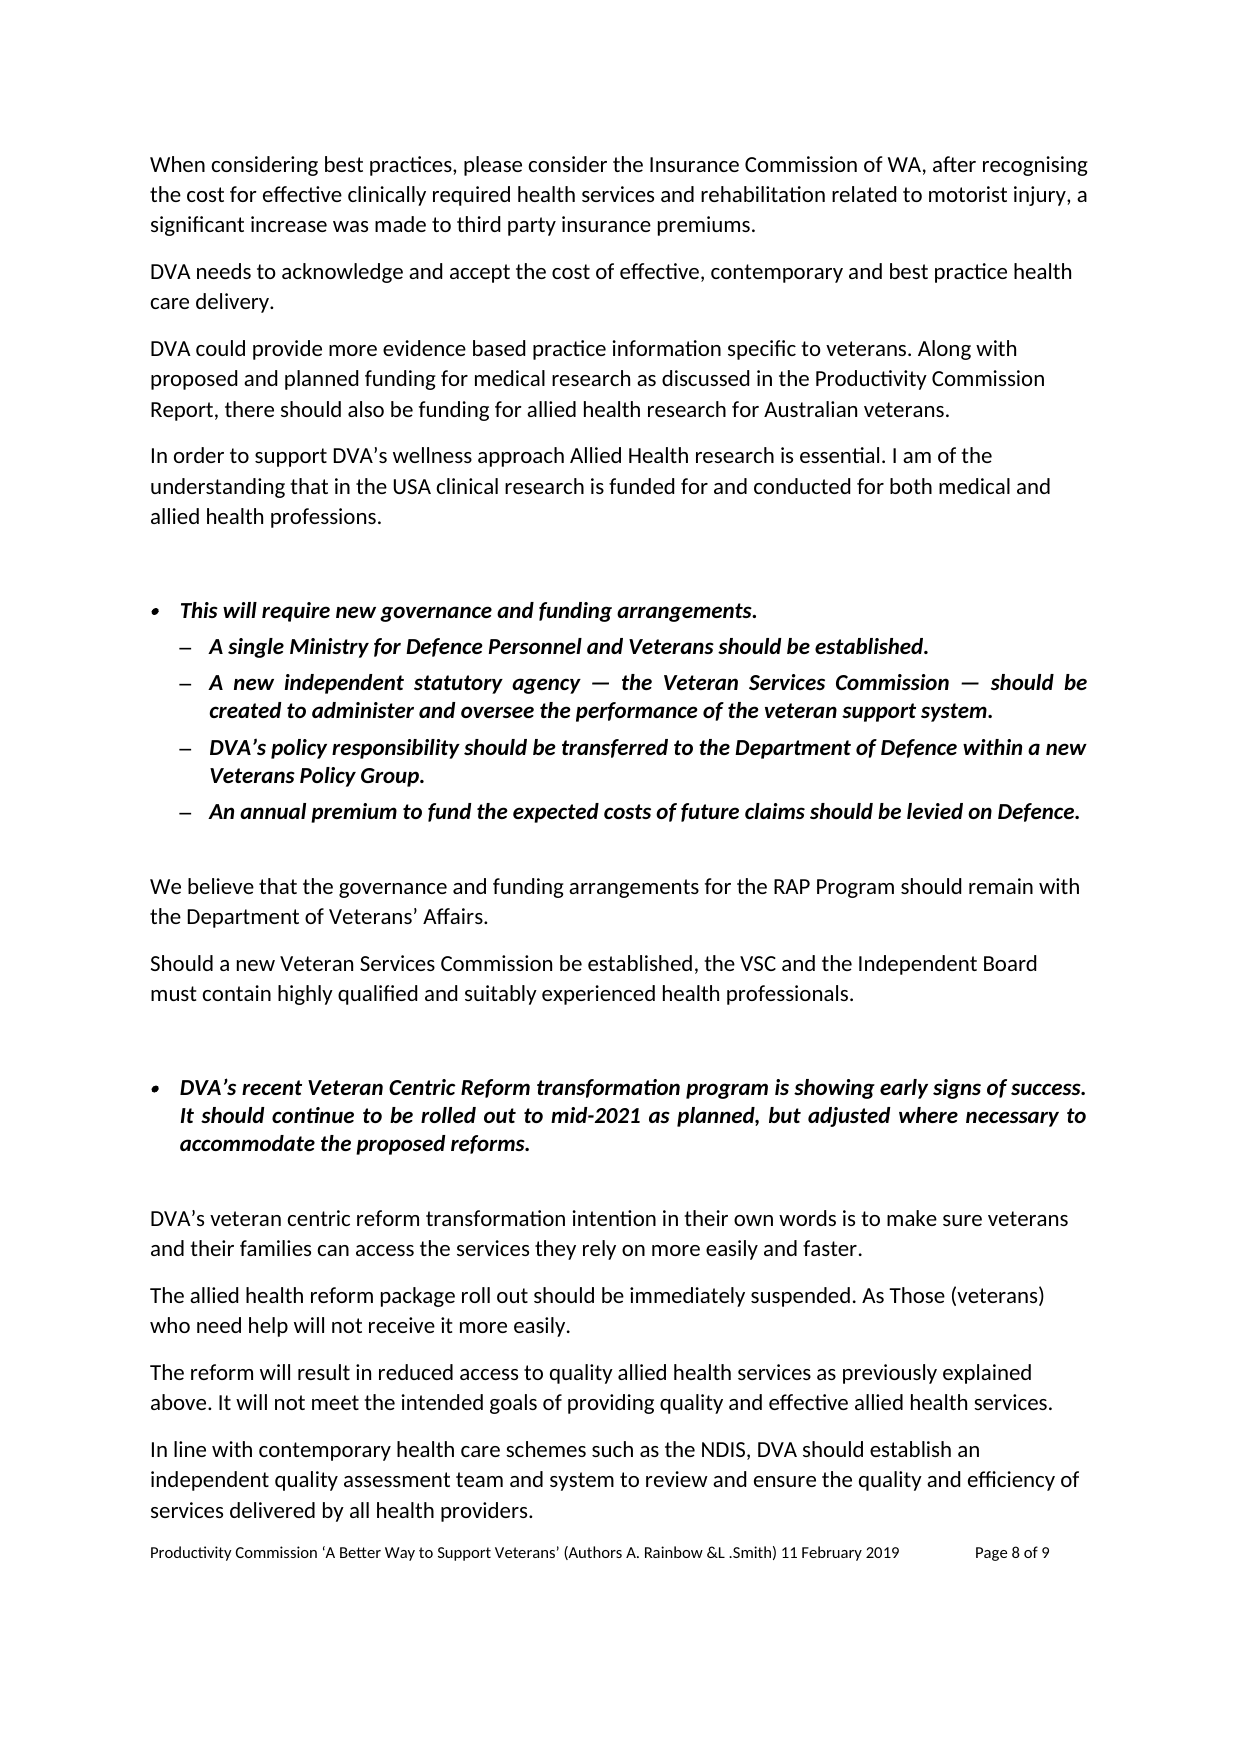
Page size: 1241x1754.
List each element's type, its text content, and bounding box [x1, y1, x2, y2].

text Productivity Commission ‘A Better Way to Support Veterans’ (Authors A. Rainbow &L .Smith) 11 February 2019 Page 8 of 9 [150, 1543, 1090, 1563]
text The reform will result in reduced access to quality allied health services as previously explained above. It will not meet the intended goals of providing quality and effective allied health services. [150, 1358, 1090, 1417]
text DVA could provide more evidence based practice information specific to veterans. Along with proposed and planned funding for medical research as discussed in the Productivity Commission Report, there should also be funding for allied health research for Australian veterans. [150, 334, 1090, 423]
text DVA’s veteran centric reform transformation intention in their own words is to make sure veterans and their families can access the services they rely on more easily and faster. [150, 1204, 1090, 1262]
list This will require new governance and funding arrangements. [150, 596, 1090, 624]
text In order to support DVA’s wellness approach Allied Health research is essential. I am of the understanding that in the USA clinical research is funded for and conducted for both medical and allied health professions. [150, 442, 1090, 530]
text Should a new Veteran Services Commission be established, the VSC and the Independent Board must contain highly qualified and suitably experienced health professionals. [150, 949, 1090, 1007]
text We believe that the governance and funding arrangements for the RAP Program should remain with the Department of Veterans’ Affairs. [150, 872, 1090, 930]
text When considering best practices, please consider the Insurance Commission of WA, after recognising the cost for effective clinically required health services and rehabilitation related to motorist injury, a significant increase was made to third party insurance premiums. [150, 150, 1090, 238]
list DVA’s policy responsibility should be transferred to the Department of Defence within a new Veterans Policy Group. [179, 733, 1090, 789]
text The allied health reform package roll out should be immediately suspended. As Those (veterans) who need help will not receive it more easily. [150, 1281, 1090, 1339]
list DVA’s recent Veteran Centric Reform transformation program is showing early signs of success. It should continue to be rolled out to mid-2021 as planned, but adjusted where necessary to accommodate the proposed reforms. [150, 1073, 1090, 1157]
text DVA needs to acknowledge and accept the cost of effective, contemporary and best practice health care delivery. [150, 257, 1090, 316]
list A single Ministry for Defence Personnel and Veterans should be established. [179, 632, 1090, 660]
list A new independent statutory agency — the Veteran Services Commission — should be created to administer and oversee the performance of the veteran support system. [179, 668, 1090, 724]
text In line with contemporary health care schemes such as the NDIS, DVA should establish an independent quality assessment team and system to review and ensure the quality and efficiency of services delivered by all health providers. [150, 1435, 1090, 1524]
list An annual premium to fund the expected costs of future claims should be levied on Defence. [179, 797, 1090, 825]
